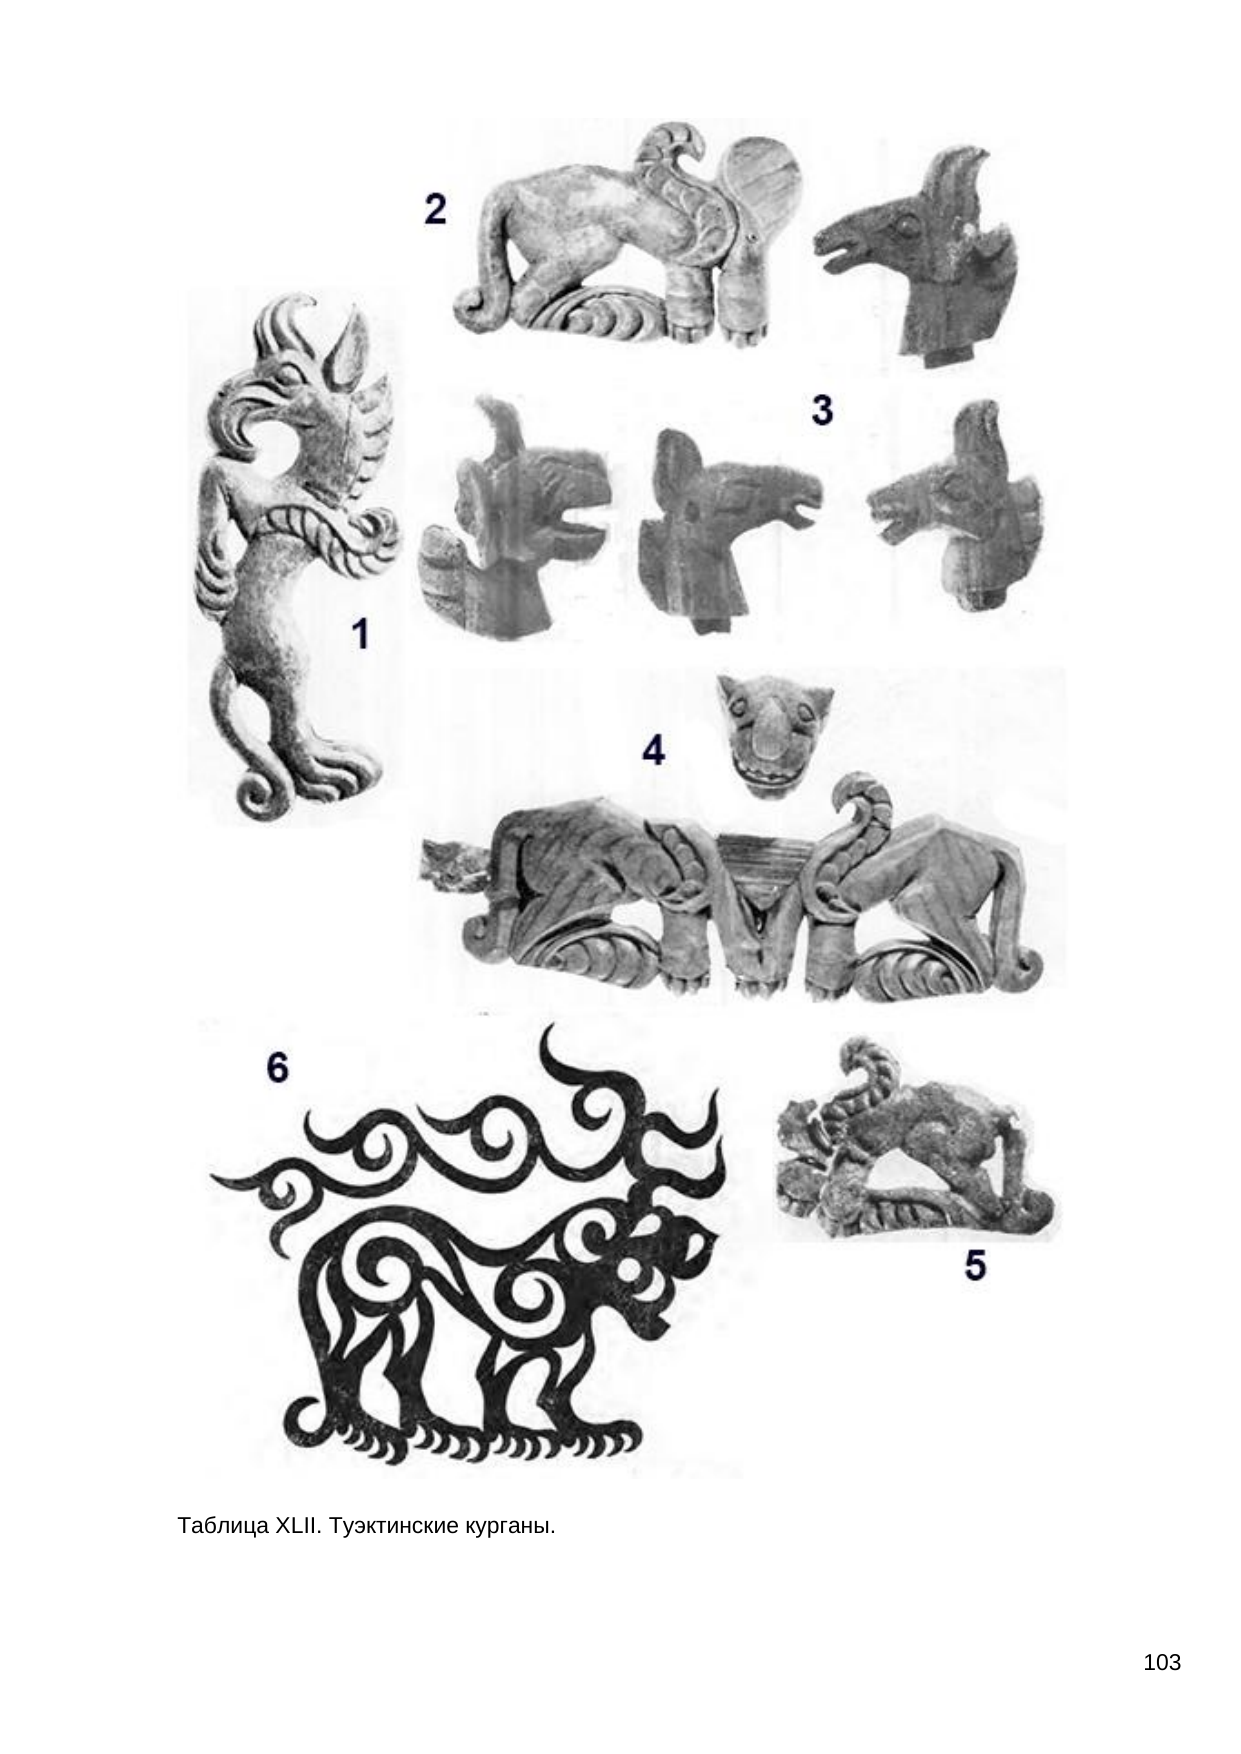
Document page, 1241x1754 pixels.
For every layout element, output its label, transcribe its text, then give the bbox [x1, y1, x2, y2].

text Таблица XLII. Туэктинские курганы. [177, 1512, 1181, 1539]
picture [177, 118, 1069, 1479]
